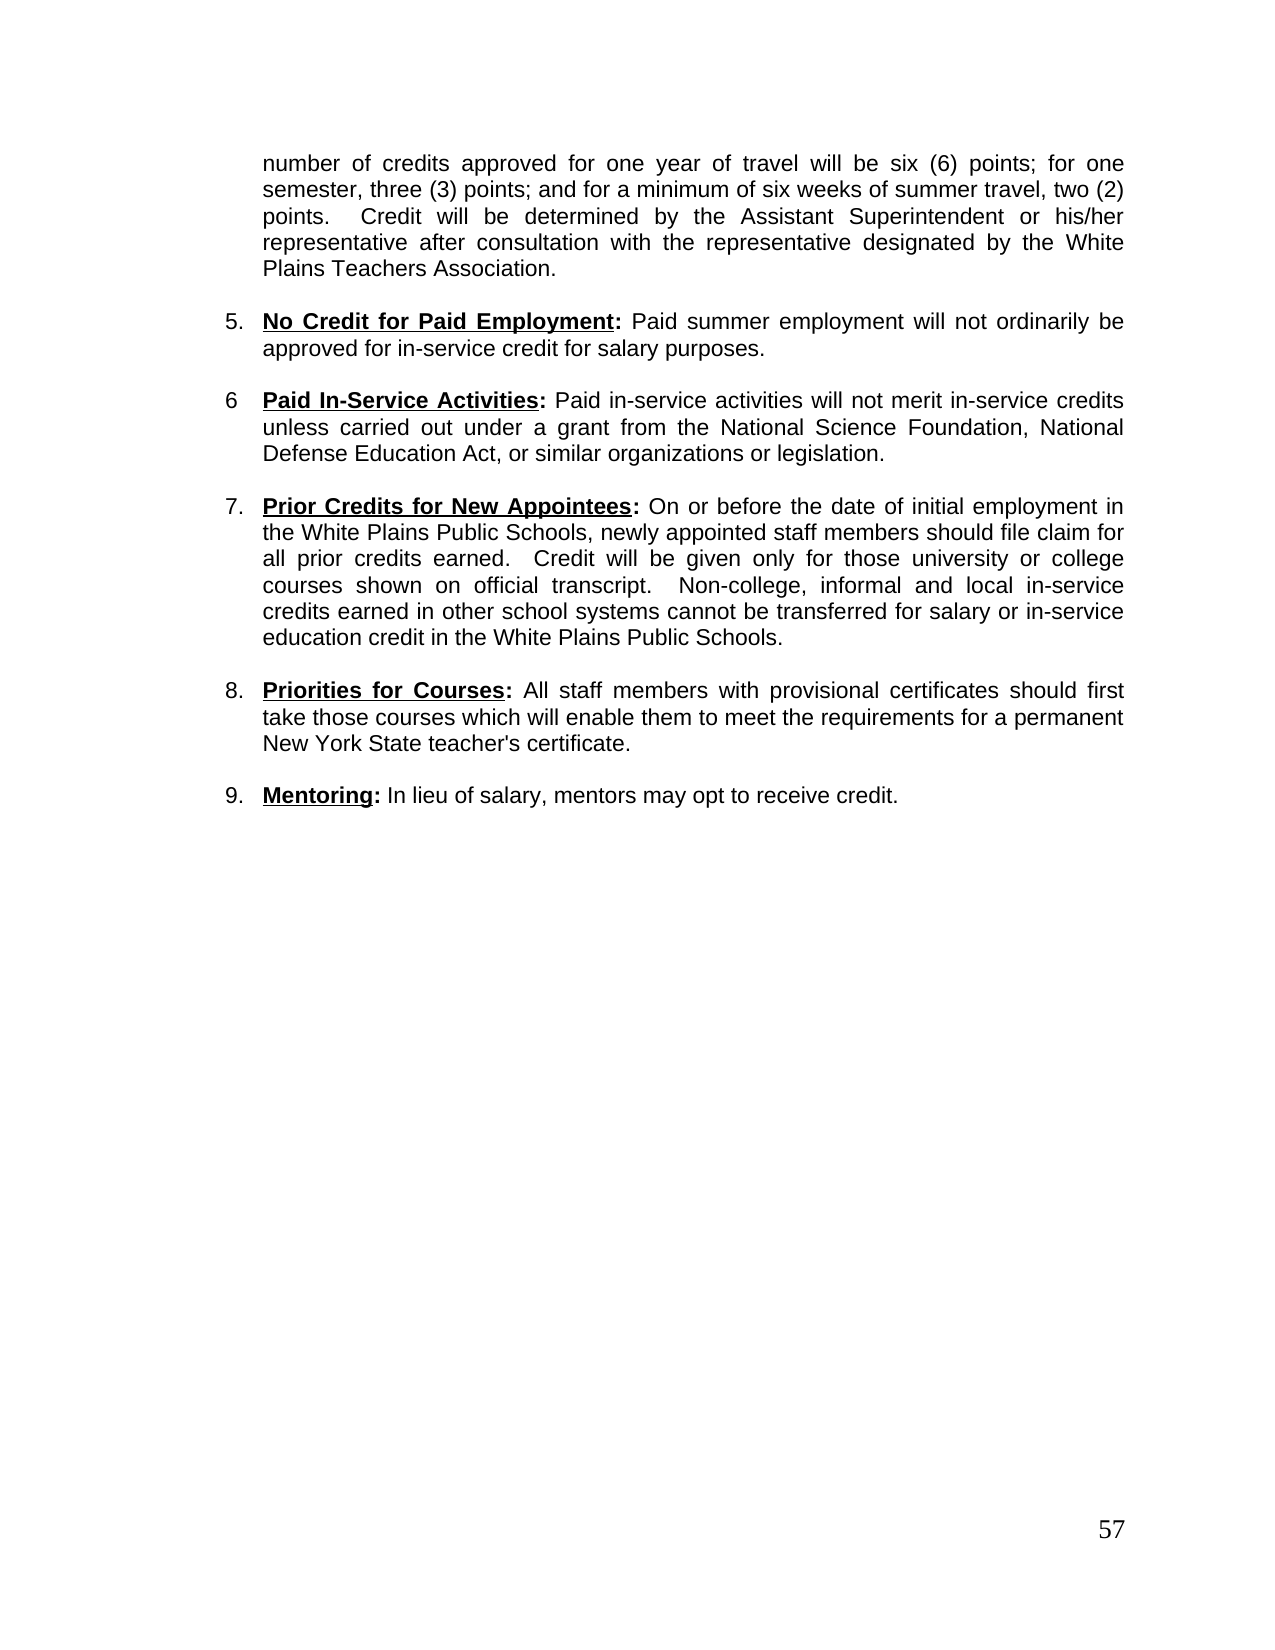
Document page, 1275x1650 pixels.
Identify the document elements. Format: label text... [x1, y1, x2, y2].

text 8. Priorities for Courses: All staff members with provisional certificates should first take those courses which will enable them to meet the requirements for a permanent New York State teacher's certificate. [150, 677, 1125, 756]
text 6 Paid In-Service Activities: Paid in-service activities will not merit in-service credits unless carried out under a grant from the National Science Foundation, National Defense Education Act, or similar organizations or legislation. [150, 387, 1125, 466]
list Mentoring: In lieu of salary, mentors may opt to receive credit. [225, 782, 1125, 809]
text 7. Prior Credits for New Appointees: On or before the date of initial employment in the White Plains Public Schools, newly appointed staff members should file claim for all prior credits earned. Credit will be given only for those university or college courses shown on official transcript. Non-college, informal and local in-service credits earned in other school systems cannot be transferred for salary or in-service education credit in the White Plains Public Schools. [150, 493, 1125, 651]
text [150, 150, 1125, 282]
text 5. No Credit for Paid Employment: Paid summer employment will not ordinarily be approved for in-service credit for salary purposes. [150, 308, 1125, 361]
